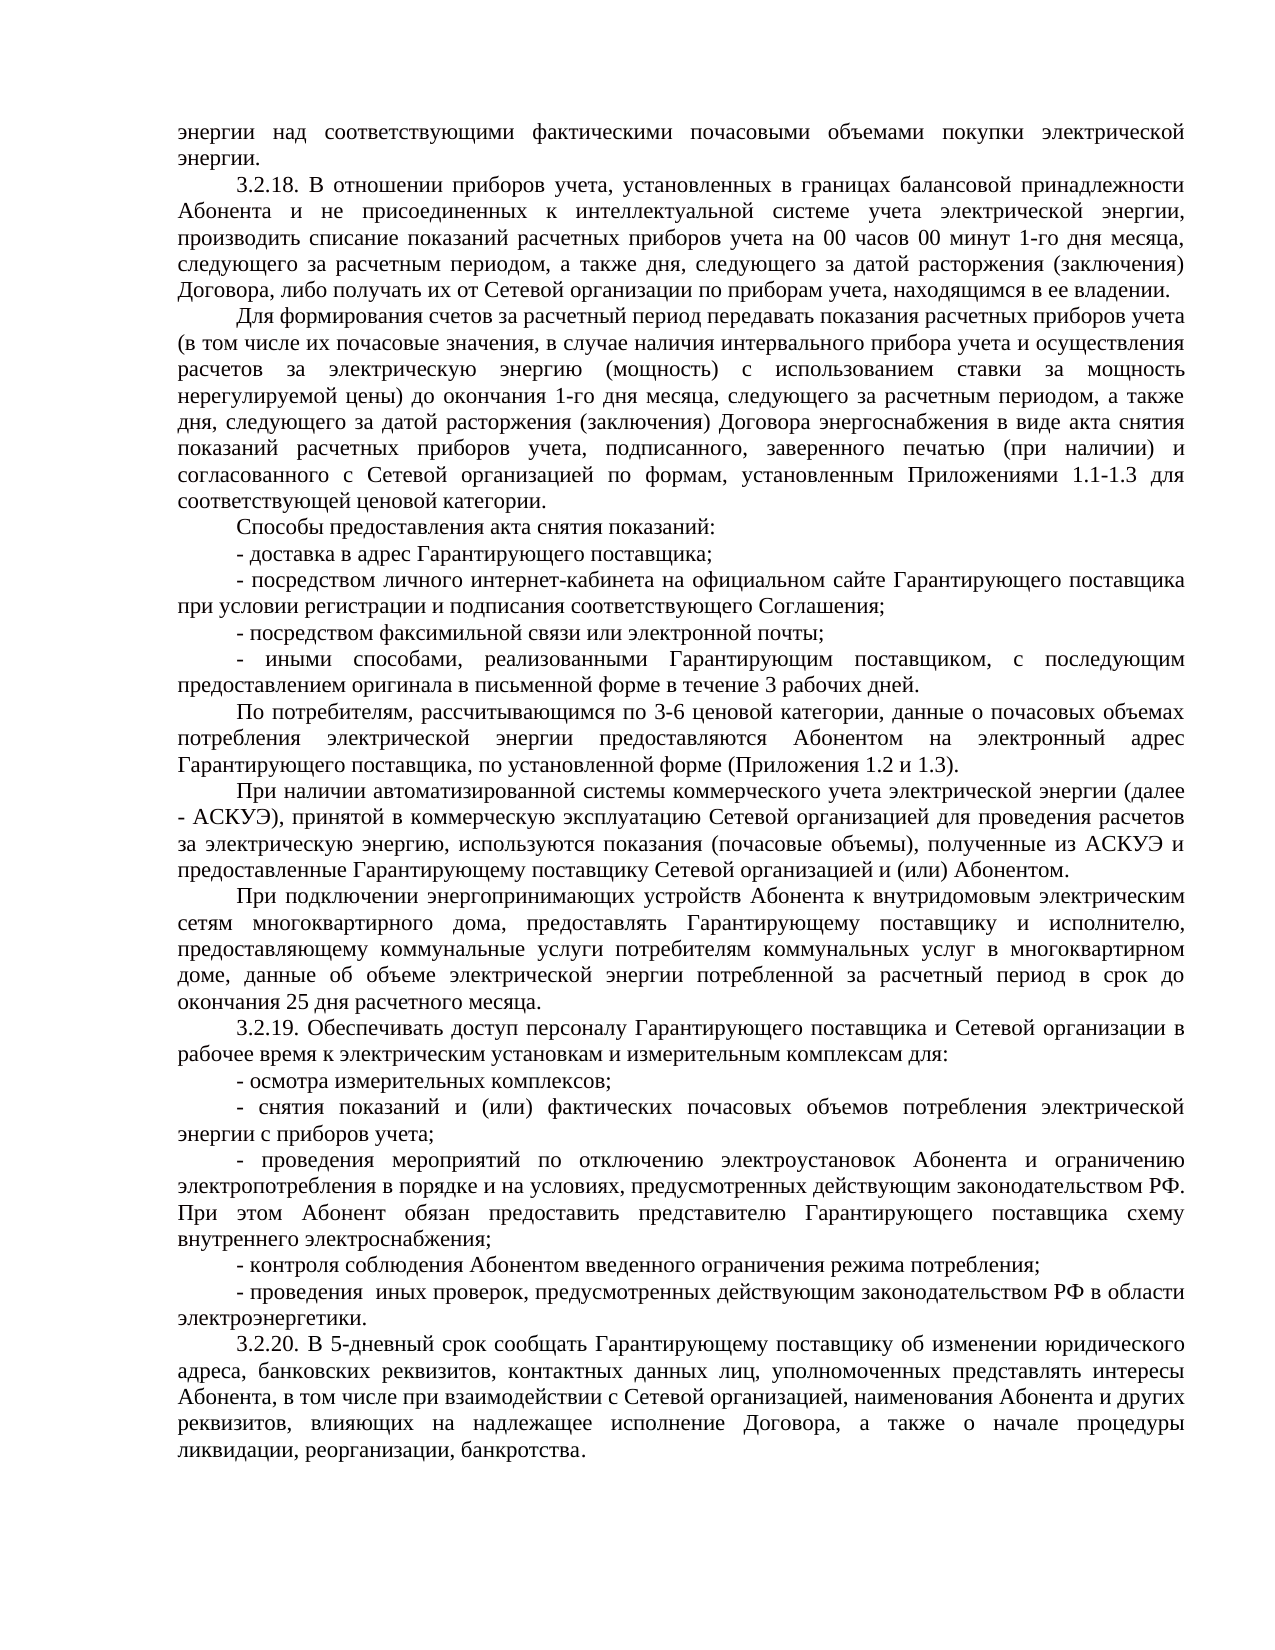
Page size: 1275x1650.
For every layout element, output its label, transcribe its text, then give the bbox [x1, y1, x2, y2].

text - проведения мероприятий по отключению электроустановок Абонента и ограничению электропотребления в порядке и на условиях, предусмотренных действующим законодательством РФ. При этом Абонент обязан предоставить представителю Гарантирующего поставщика схему внутреннего электроснабжения; [177, 1146, 1186, 1251]
text 3.2.19. Обеспечивать доступ персоналу Гарантирующего поставщика и Сетевой организации в рабочее время к электрическим установкам и измерительным комплексам для: [177, 1014, 1186, 1067]
text По потребителям, рассчитывающимся по 3-6 ценовой категории, данные о почасовых объемах потребления электрической энергии предоставляются Абонентом на электронный адрес Гарантирующего поставщика, по установленной форме (Приложения 1.2 и 1.3). [177, 698, 1186, 777]
text - иными способами, реализованными Гарантирующим поставщиком, с последующим предоставлением оригинала в письменной форме в течение 3 рабочих дней. [177, 645, 1186, 698]
text 3.2.18. В отношении приборов учета, установленных в границах балансовой принадлежности Абонента и не присоединенных к интеллектуальной системе учета электрической энергии, производить списание показаний расчетных приборов учета на 00 часов 00 минут 1-го дня месяца, следующего за расчетным периодом, а также дня, следующего за датой расторжения (заключения) Договора, либо получать их от Сетевой организации по приборам учета, находящимся в ее владении. [177, 171, 1186, 303]
text - посредством факсимильной связи или электронной почты; [177, 619, 1186, 645]
text При подключении энергопринимающих устройств Абонента к внутридомовым электрическим сетям многоквартирного дома, предоставлять Гарантирующему поставщику и исполнителю, предоставляющему коммунальные услуги потребителям коммунальных услуг в многоквартирном доме, данные об объеме электрической энергии потребленной за расчетный период в срок до окончания 25 дня расчетного месяца. [177, 882, 1186, 1014]
text - осмотра измерительных комплексов; [177, 1067, 1186, 1093]
text При наличии автоматизированной системы коммерческого учета электрической энергии (далее - АСКУЭ), принятой в коммерческую эксплуатацию Сетевой организацией для проведения расчетов за электрическую энергию, используются показания (почасовые объемы), полученные из АСКУЭ и предоставленные Гарантирующему поставщику Сетевой организацией и (или) Абонентом. [177, 777, 1186, 882]
text - контроля соблюдения Абонентом введенного ограничения режима потребления; [177, 1251, 1186, 1278]
text - доставка в адрес Гарантирующего поставщика; [177, 540, 1186, 566]
text Способы предоставления акта снятия показаний: [177, 513, 1186, 540]
text - проведения иных проверок, предусмотренных действующим законодательством РФ в области электроэнергетики. [177, 1278, 1186, 1330]
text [177, 118, 1186, 171]
text - посредством личного интернет-кабинета на официальном сайте Гарантирующего поставщика при условии регистрации и подписания соответствующего Соглашения; [177, 566, 1186, 619]
text 3.2.20. В 5-дневный срок сообщать Гарантирующему поставщику об изменении юридического адреса, банковских реквизитов, контактных данных лиц, уполномоченных представлять интересы Абонента, в том числе при взаимодействии с Сетевой организацией, наименования Абонента и других реквизитов, влияющих на надлежащее исполнение Договора, а также о начале процедуры ликвидации, реорганизации, банкротства. [177, 1330, 1186, 1462]
text - снятия показаний и (или) фактических почасовых объемов потребления электрической энергии с приборов учета; [177, 1093, 1186, 1146]
text Для формирования счетов за расчетный период передавать показания расчетных приборов учета (в том числе их почасовые значения, в случае наличия интервального прибора учета и осуществления расчетов за электрическую энергию (мощность) с использованием ставки за мощность нерегулируемой цены) до окончания 1-го дня месяца, следующего за расчетным периодом, а также дня, следующего за датой расторжения (заключения) Договора энергоснабжения в виде акта снятия показаний расчетных приборов учета, подписанного, заверенного печатью (при наличии) и согласованного с Сетевой организацией по формам, установленным Приложениями 1.1-1.3 для соответствующей ценовой категории. [177, 303, 1186, 513]
